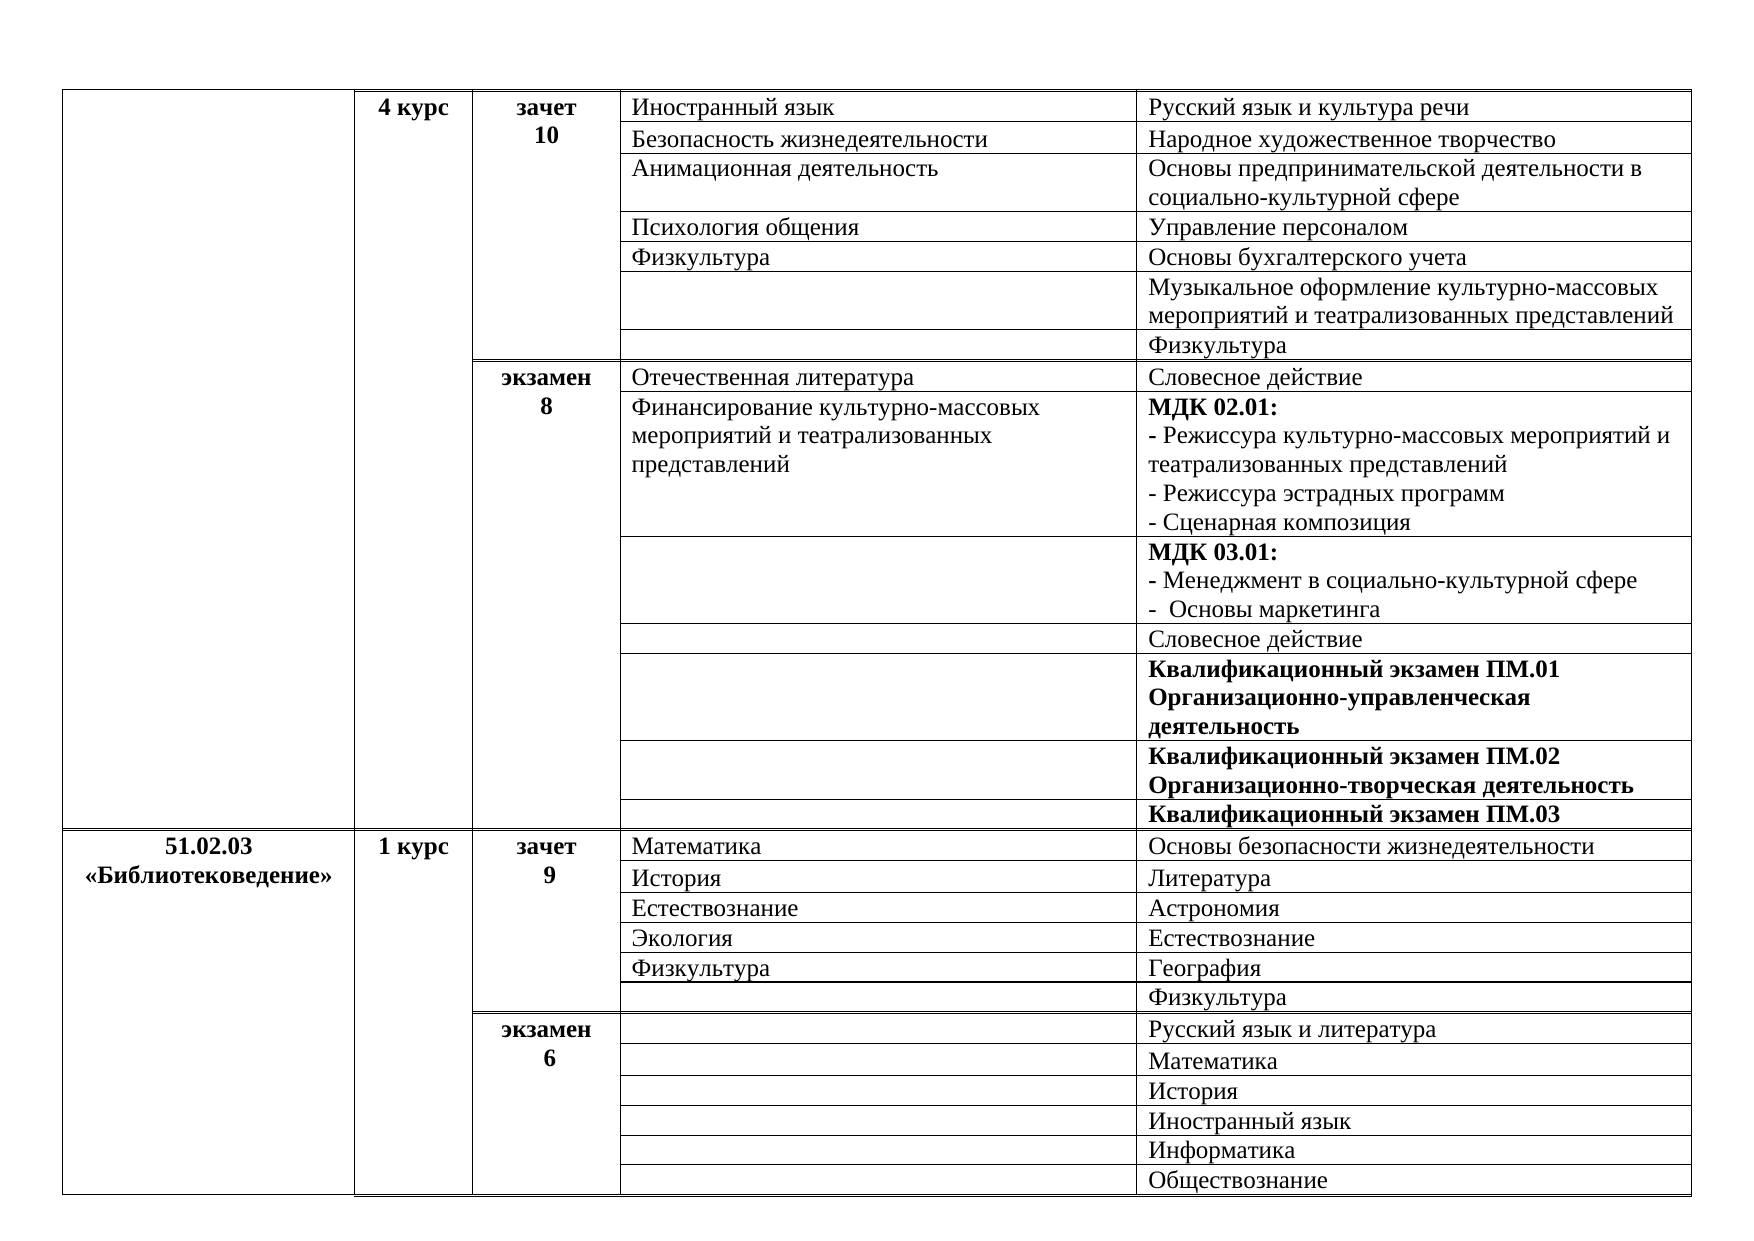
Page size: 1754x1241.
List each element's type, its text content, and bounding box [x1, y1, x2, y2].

table_cell экзамен 6 [473, 1014, 620, 1194]
table_cell Отечественная литература [621, 362, 1136, 391]
table_cell [621, 272, 1136, 329]
table_cell Математика [1137, 1044, 1691, 1075]
table_cell Естествознание [1137, 923, 1691, 952]
table_cell Словесное действие [1137, 624, 1691, 653]
table_cell История [621, 861, 1136, 892]
table_cell Физкультура [621, 953, 1136, 981]
table_cell 51.02.03 «Библиотековедение» [63, 831, 354, 1194]
table_cell Литература [1137, 861, 1691, 892]
table_cell [621, 1044, 1136, 1075]
table_cell [621, 1136, 1136, 1164]
table_cell Иностранный язык [621, 92, 1136, 121]
table_cell Квалификационный экзамен ПМ.02 Организационно-творческая деятельность [1137, 741, 1691, 798]
table_cell Финансирование культурно-массовых мероприятий и театрализованных представлений [621, 392, 1136, 536]
table_cell Народное художественное творчество [1137, 122, 1691, 152]
table_cell Естествознание [621, 893, 1136, 922]
table_cell Основы безопасности жизнедеятельности [1137, 831, 1691, 860]
table_cell Квалификационный экзамен ПМ.03 [1137, 800, 1691, 828]
table_cell Математика [621, 831, 1136, 860]
table_cell [621, 1165, 1136, 1194]
table_cell Основы предпринимательской деятельности в социально-культурной сфере [1137, 154, 1691, 211]
table_cell [621, 800, 1136, 828]
table_cell Обществознание [1137, 1165, 1691, 1194]
table_cell [63, 90, 354, 828]
table_cell Физкультура [1137, 330, 1691, 359]
table_cell Экология [621, 923, 1136, 952]
table_cell [621, 654, 1136, 740]
table_cell [621, 537, 1136, 623]
table_cell зачет 10 [473, 92, 620, 359]
table_cell [621, 624, 1136, 653]
table_cell Основы бухгалтерского учета [1137, 242, 1691, 271]
table_cell Астрономия [1137, 893, 1691, 922]
table_cell Безопасность жизнедеятельности [621, 122, 1136, 152]
table_cell Музыкальное оформление культурно-массовых мероприятий и театрализованных представлений [1137, 272, 1691, 329]
table_cell [621, 741, 1136, 798]
table_cell Физкультура [621, 242, 1136, 271]
table_cell Психология общения [621, 212, 1136, 241]
table_cell Квалификационный экзамен ПМ.01 Организационно-управленческая деятельность [1137, 654, 1691, 740]
table_cell Управление персоналом [1137, 212, 1691, 241]
table_cell География [1137, 953, 1691, 981]
table_cell 1 курс [355, 831, 472, 1194]
table_cell Иностранный язык [1137, 1106, 1691, 1134]
table_cell [621, 983, 1136, 1011]
table_cell [621, 330, 1136, 359]
table_cell [621, 1076, 1136, 1105]
table_cell Анимационная деятельность [621, 154, 1136, 211]
table_cell МДК 03.01: - Менеджмент в социально-культурной сфере - Основы маркетинга [1137, 537, 1691, 623]
table_cell Русский язык и литература [1137, 1014, 1691, 1043]
table_cell Словесное действие [1137, 362, 1691, 391]
table_cell [621, 1014, 1136, 1043]
table_cell История [1137, 1076, 1691, 1105]
table_cell зачет 9 [473, 831, 620, 1011]
table_cell экзамен 8 [473, 362, 620, 828]
table_cell Информатика [1137, 1136, 1691, 1164]
table_cell Русский язык и культура речи [1137, 92, 1691, 121]
table_cell [621, 1106, 1136, 1134]
table_cell МДК 02.01: - Режиссура культурно-массовых мероприятий и театрализованных представлений - Режиссура эстрадных программ - Сценарная композиция [1137, 392, 1691, 536]
table_cell Физкультура [1137, 983, 1691, 1011]
table_cell 4 курс [355, 92, 472, 828]
